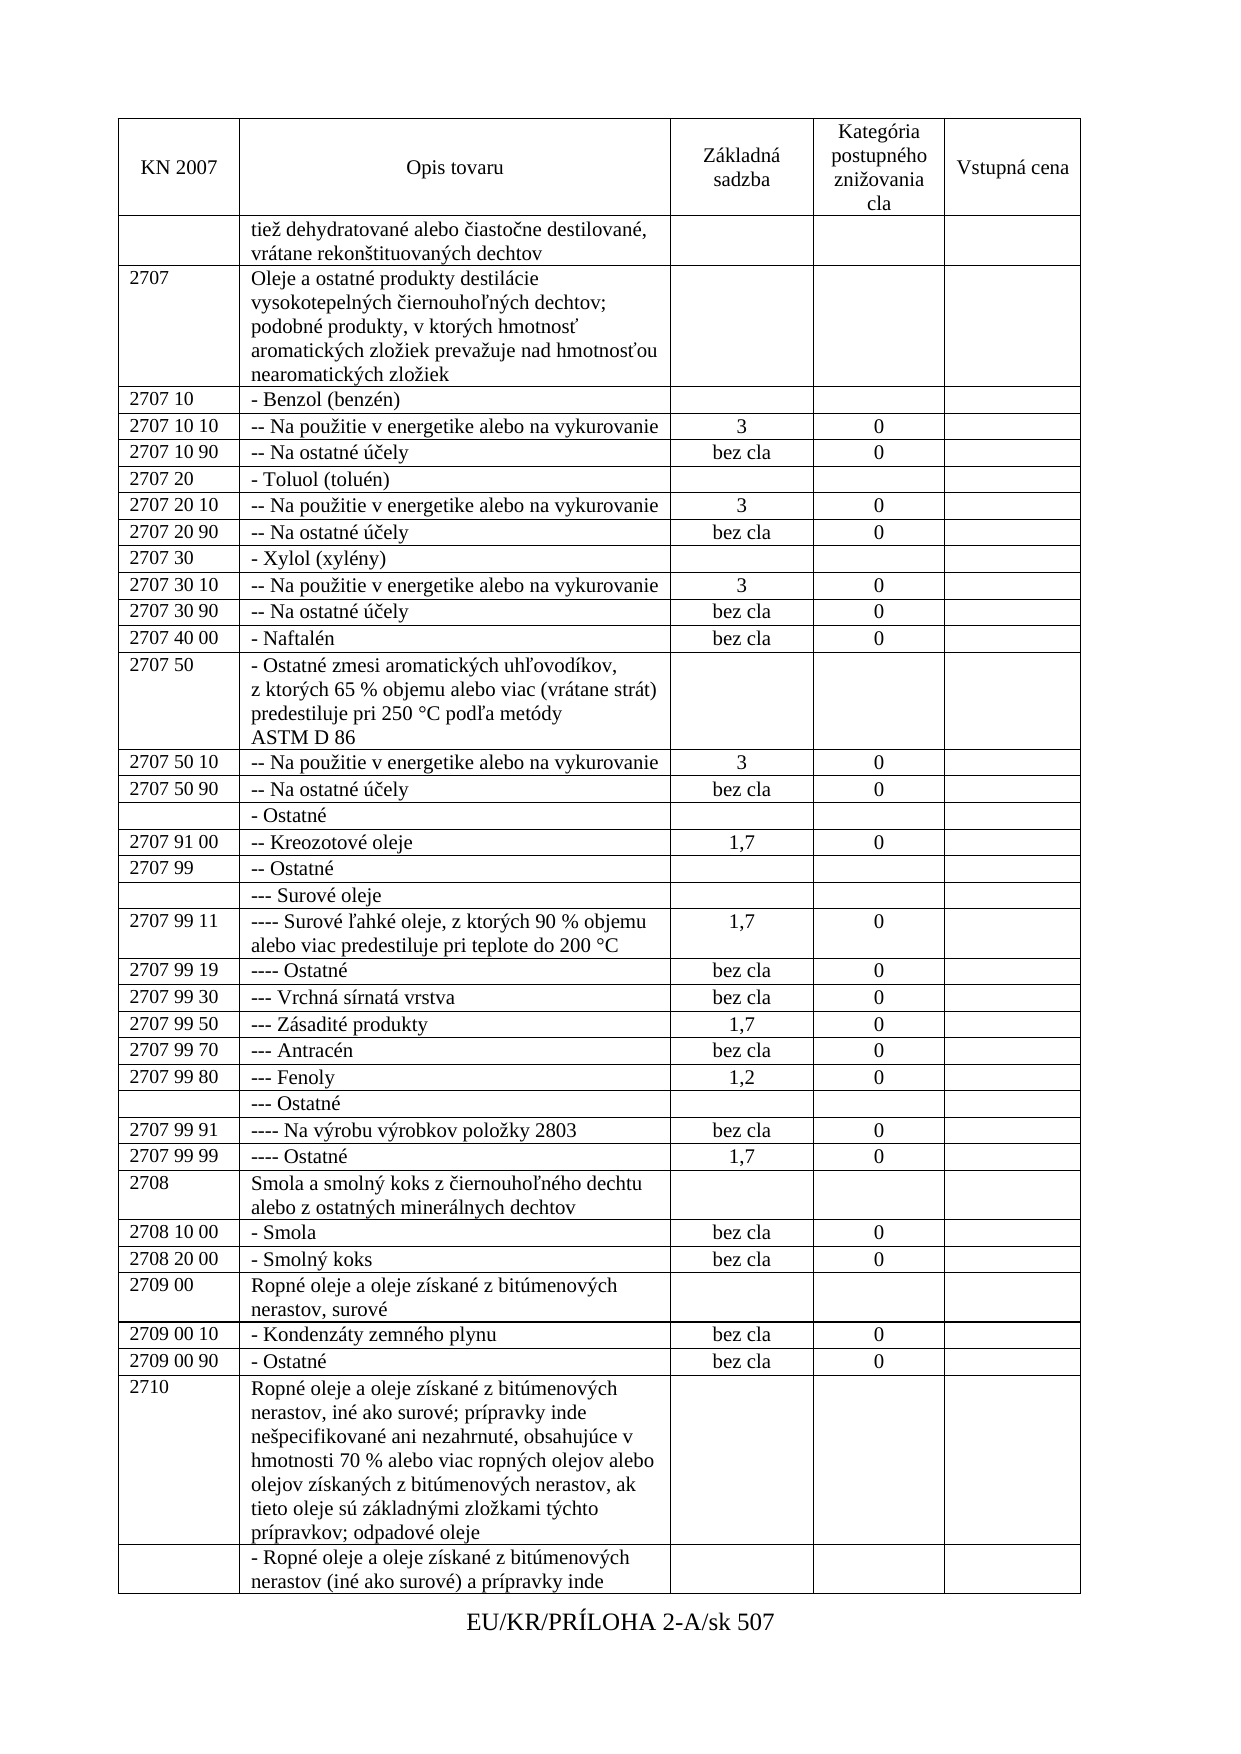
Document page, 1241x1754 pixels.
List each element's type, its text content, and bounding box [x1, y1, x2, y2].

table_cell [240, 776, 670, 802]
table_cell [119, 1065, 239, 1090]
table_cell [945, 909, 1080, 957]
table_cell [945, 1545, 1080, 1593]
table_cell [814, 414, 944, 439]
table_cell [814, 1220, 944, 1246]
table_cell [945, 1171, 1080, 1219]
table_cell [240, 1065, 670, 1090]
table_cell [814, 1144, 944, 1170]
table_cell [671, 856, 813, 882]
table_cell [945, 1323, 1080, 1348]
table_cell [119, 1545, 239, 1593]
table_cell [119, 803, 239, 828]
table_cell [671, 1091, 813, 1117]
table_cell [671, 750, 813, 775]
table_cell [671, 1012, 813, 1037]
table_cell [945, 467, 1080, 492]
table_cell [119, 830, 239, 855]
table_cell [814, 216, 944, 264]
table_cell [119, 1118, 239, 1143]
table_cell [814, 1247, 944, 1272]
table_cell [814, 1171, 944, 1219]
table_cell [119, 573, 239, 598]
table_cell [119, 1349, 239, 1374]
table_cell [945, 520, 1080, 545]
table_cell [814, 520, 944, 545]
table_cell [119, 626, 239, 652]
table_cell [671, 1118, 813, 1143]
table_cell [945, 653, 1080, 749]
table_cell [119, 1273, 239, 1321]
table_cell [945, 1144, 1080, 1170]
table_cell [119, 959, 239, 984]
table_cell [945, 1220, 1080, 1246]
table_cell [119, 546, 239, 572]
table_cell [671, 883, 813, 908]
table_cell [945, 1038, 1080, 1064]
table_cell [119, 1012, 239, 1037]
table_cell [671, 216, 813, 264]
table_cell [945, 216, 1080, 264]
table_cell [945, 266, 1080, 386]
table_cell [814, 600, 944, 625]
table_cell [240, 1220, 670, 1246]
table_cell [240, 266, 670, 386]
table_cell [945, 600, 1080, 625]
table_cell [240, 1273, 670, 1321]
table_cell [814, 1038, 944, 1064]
table_header Opis tovaru [240, 119, 670, 215]
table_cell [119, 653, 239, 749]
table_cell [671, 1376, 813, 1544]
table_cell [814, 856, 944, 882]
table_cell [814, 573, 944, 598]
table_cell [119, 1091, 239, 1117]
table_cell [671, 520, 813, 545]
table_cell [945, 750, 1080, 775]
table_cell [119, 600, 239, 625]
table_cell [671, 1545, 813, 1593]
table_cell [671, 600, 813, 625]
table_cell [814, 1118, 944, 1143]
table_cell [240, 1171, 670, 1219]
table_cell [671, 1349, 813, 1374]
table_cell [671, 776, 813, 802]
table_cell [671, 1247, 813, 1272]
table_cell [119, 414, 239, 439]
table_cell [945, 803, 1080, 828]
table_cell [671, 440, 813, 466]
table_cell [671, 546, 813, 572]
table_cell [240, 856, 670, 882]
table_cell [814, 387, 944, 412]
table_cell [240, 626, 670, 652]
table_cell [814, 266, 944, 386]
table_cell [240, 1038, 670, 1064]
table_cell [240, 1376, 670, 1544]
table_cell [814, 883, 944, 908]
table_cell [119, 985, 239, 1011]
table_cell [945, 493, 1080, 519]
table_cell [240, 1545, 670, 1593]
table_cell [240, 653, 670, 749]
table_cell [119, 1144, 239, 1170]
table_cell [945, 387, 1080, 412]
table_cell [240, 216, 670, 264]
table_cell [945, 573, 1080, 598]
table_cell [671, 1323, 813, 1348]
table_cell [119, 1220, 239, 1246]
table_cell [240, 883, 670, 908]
table_header Kategória postupného znižovania cla [814, 119, 944, 215]
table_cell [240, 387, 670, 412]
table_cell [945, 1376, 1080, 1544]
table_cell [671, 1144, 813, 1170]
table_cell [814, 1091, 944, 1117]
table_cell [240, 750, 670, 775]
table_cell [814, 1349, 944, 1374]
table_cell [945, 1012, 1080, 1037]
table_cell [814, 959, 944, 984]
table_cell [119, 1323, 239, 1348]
table_header Vstupná cena [945, 119, 1080, 215]
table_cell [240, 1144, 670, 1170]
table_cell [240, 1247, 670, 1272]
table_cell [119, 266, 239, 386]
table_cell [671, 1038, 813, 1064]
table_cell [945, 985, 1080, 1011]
table_header KN 2007 [119, 119, 239, 215]
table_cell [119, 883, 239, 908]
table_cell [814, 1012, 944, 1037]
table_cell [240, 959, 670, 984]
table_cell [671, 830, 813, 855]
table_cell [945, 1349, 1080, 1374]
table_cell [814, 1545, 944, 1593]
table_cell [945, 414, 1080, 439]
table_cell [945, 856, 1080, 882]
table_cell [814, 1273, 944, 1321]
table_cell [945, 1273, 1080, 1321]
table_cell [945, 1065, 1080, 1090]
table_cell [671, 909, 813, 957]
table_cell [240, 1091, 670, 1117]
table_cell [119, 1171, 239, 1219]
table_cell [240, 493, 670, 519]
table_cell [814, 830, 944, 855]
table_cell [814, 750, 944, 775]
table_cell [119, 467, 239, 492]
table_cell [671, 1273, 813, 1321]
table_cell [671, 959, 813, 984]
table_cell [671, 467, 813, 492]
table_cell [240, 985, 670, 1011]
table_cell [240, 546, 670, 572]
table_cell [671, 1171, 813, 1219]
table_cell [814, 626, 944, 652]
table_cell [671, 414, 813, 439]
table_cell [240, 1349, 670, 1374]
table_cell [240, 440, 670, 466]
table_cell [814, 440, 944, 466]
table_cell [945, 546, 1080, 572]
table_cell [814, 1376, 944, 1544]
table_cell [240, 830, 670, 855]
table_header Základná sadzba [671, 119, 813, 215]
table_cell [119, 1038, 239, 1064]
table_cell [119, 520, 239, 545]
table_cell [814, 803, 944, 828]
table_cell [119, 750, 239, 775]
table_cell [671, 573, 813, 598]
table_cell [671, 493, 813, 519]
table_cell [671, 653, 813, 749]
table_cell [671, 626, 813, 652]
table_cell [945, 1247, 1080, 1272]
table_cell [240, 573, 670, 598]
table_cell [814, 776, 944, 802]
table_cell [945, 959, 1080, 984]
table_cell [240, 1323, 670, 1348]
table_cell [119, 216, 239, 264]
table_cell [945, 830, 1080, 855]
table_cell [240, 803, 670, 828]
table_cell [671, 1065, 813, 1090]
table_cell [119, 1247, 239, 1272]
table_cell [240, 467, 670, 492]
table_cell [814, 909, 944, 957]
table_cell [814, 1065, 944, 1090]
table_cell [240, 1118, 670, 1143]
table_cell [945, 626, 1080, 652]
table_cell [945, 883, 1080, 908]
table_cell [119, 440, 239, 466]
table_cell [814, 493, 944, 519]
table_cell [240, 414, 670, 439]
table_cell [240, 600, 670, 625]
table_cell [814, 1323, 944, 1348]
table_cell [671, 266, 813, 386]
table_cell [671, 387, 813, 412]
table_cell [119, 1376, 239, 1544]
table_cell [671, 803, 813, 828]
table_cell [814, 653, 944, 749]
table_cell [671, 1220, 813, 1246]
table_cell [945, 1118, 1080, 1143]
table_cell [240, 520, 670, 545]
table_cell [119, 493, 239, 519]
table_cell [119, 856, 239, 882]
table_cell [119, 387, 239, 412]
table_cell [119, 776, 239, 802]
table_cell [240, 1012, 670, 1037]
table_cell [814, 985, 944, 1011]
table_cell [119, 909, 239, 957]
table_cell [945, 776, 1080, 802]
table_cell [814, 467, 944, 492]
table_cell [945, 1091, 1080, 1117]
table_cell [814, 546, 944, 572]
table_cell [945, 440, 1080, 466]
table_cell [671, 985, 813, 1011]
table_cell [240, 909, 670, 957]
